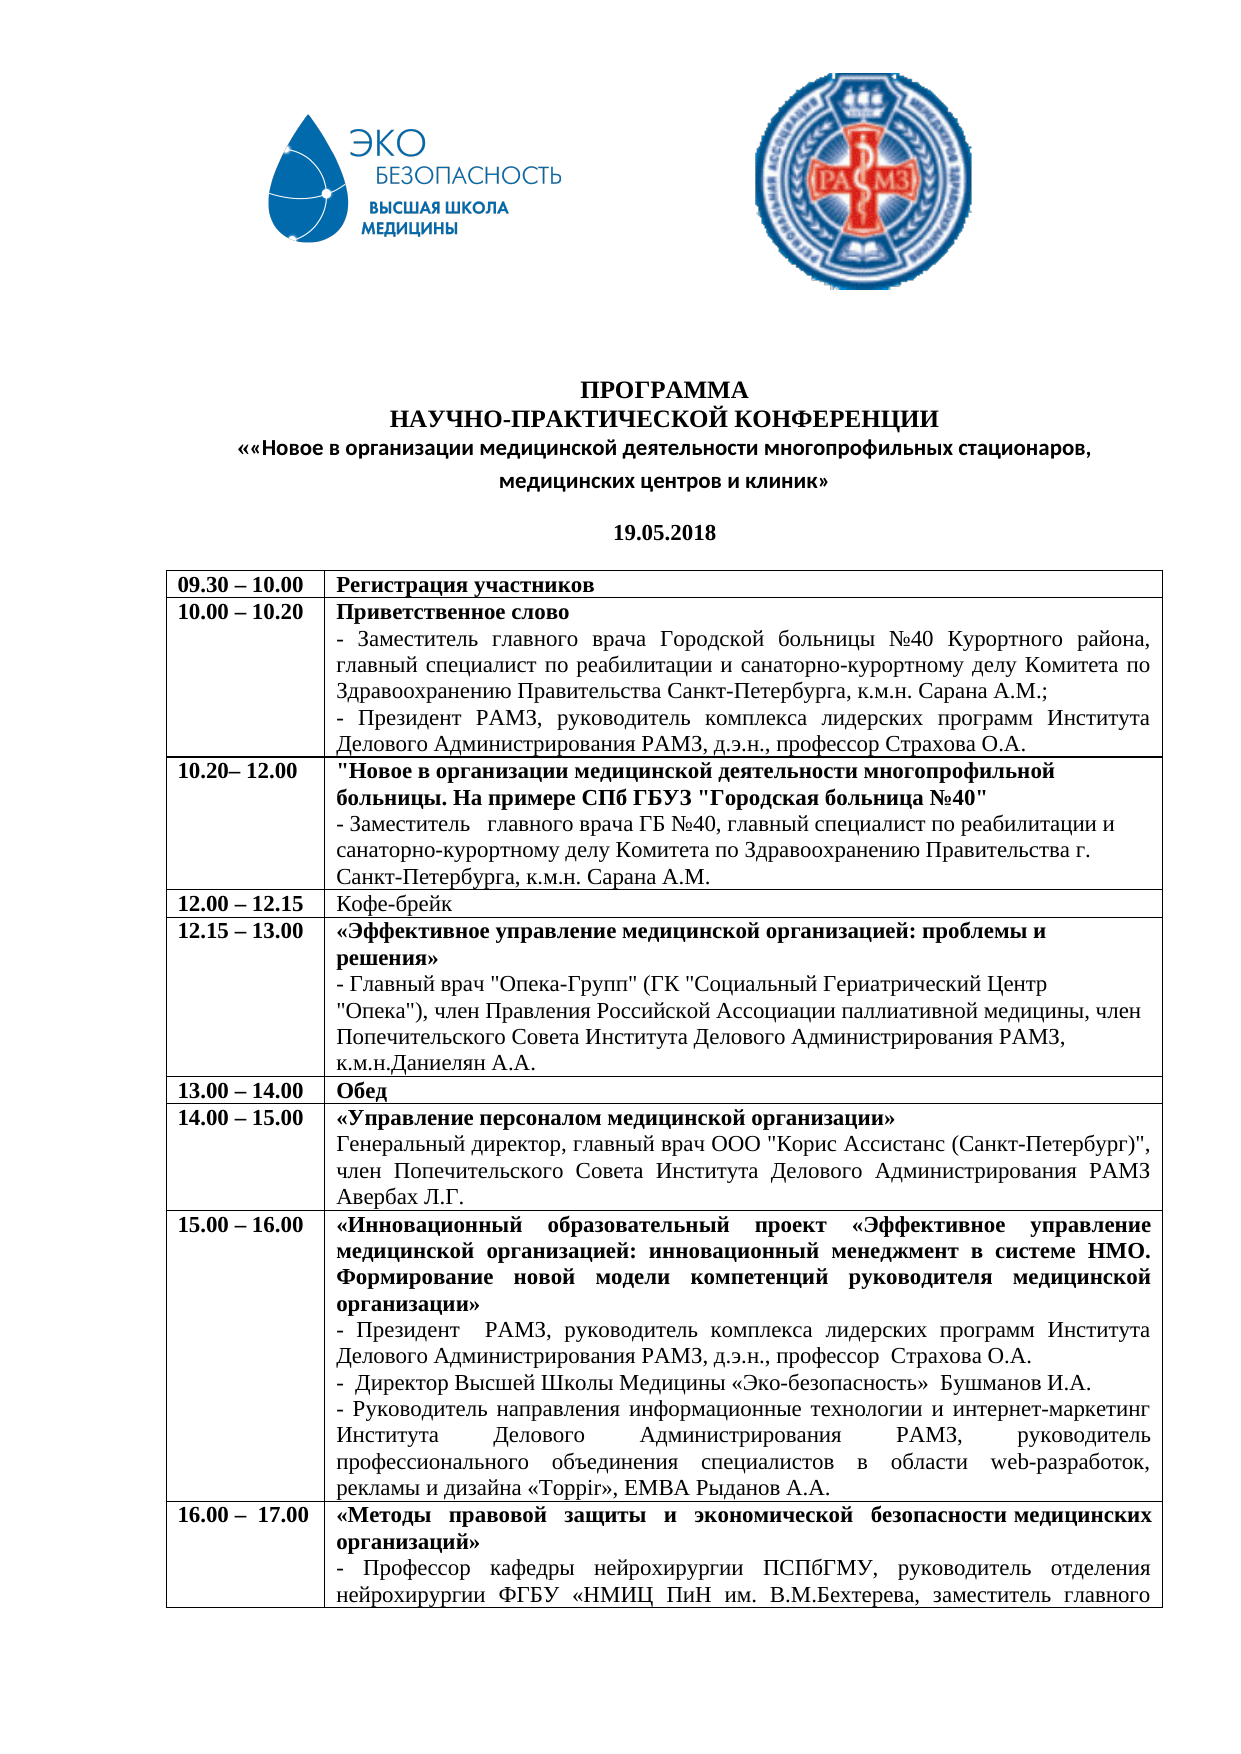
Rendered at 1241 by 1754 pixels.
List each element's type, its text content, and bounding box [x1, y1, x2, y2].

table_cell 14.00 – 15.00 [167, 1104, 324, 1209]
picture [249, 97, 581, 266]
text ««Новое в организации медицинской деятельности многопрофильных стационаров, медицинских центров и клиник» [177, 432, 1152, 494]
table_cell 12.00 – 12.15 [167, 890, 324, 917]
table_cell «Эффективное управление медицинской организацией: проблемы и решения» - Главный врач "Опека-Групп" (ГК "Социальный Гериатрический Центр "Опека"), член Правления Российской Ассоциации паллиативной медицины, член Попечительского Совета Института Делового Администрирования РАМЗ, к.м.н.Даниелян А.А. [325, 918, 1162, 1076]
table_cell Приветственное слово - Заместитель главного врача Городской больницы №40 Курортного района, главный специалист по реабилитации и санаторно-курортному делу Комитета по Здравоохранению Правительства Санкт-Петербурга, к.м.н. Сарана А.М.; - Президент РАМЗ, руководитель комплекса лидерских программ Института Делового Администрирования РАМЗ, д.э.н., профессор Страхова О.А. [325, 598, 1162, 756]
table_cell 10.00 – 10.20 [167, 598, 324, 756]
picture [693, 73, 1122, 290]
table_cell 10.20– 12.00 [167, 758, 324, 889]
text 19.05.2018 [177, 519, 1152, 545]
table_cell «Инновационный образовательный проект «Эффективное управление медицинской организацией: инновационный менеджмент в системе НМО. Формирование новой модели компетенций руководителя медицинской организации» - Президент РАМЗ, руководитель комплекса лидерских программ Института Делового Администрирования РАМЗ, д.э.н., профессор Страхова О.А. - Директор Высшей Школы Медицины «Эко-безопасность» Бушманов И.А. - Руководитель направления информационные технологии и интернет-маркетинг Института Делового Администрирования РАМЗ, руководитель профессионального объединения специалистов в области web-разработок, рекламы и дизайна «Toppir», EMBA Рыданов А.А. [325, 1211, 1162, 1501]
text НАУЧНО-ПРАКТИЧЕСКОЙ КОНФЕРЕНЦИИ [177, 404, 1152, 432]
table_cell Кофе-брейк [325, 890, 1162, 917]
table_cell Обед [325, 1077, 1162, 1103]
table_header Регистрация участников [325, 571, 1162, 597]
table_cell 15.00 – 16.00 [167, 1211, 324, 1501]
table_cell 13.00 – 14.00 [167, 1077, 324, 1103]
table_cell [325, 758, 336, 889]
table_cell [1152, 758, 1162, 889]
table_header 09.30 – 10.00 [167, 571, 324, 597]
table_cell 12.15 – 13.00 [167, 918, 324, 1076]
table_cell 16.00 – 17.00 [167, 1502, 324, 1607]
table_cell «Управление персоналом медицинской организации» Генеральный директор, главный врач ООО "Корис Ассистанс (Санкт-Петербург)", член Попечительского Совета Института Делового Администрирования РАМЗ Авербах Л.Г. [325, 1104, 1162, 1209]
text ПРОГРАММА [177, 375, 1152, 404]
